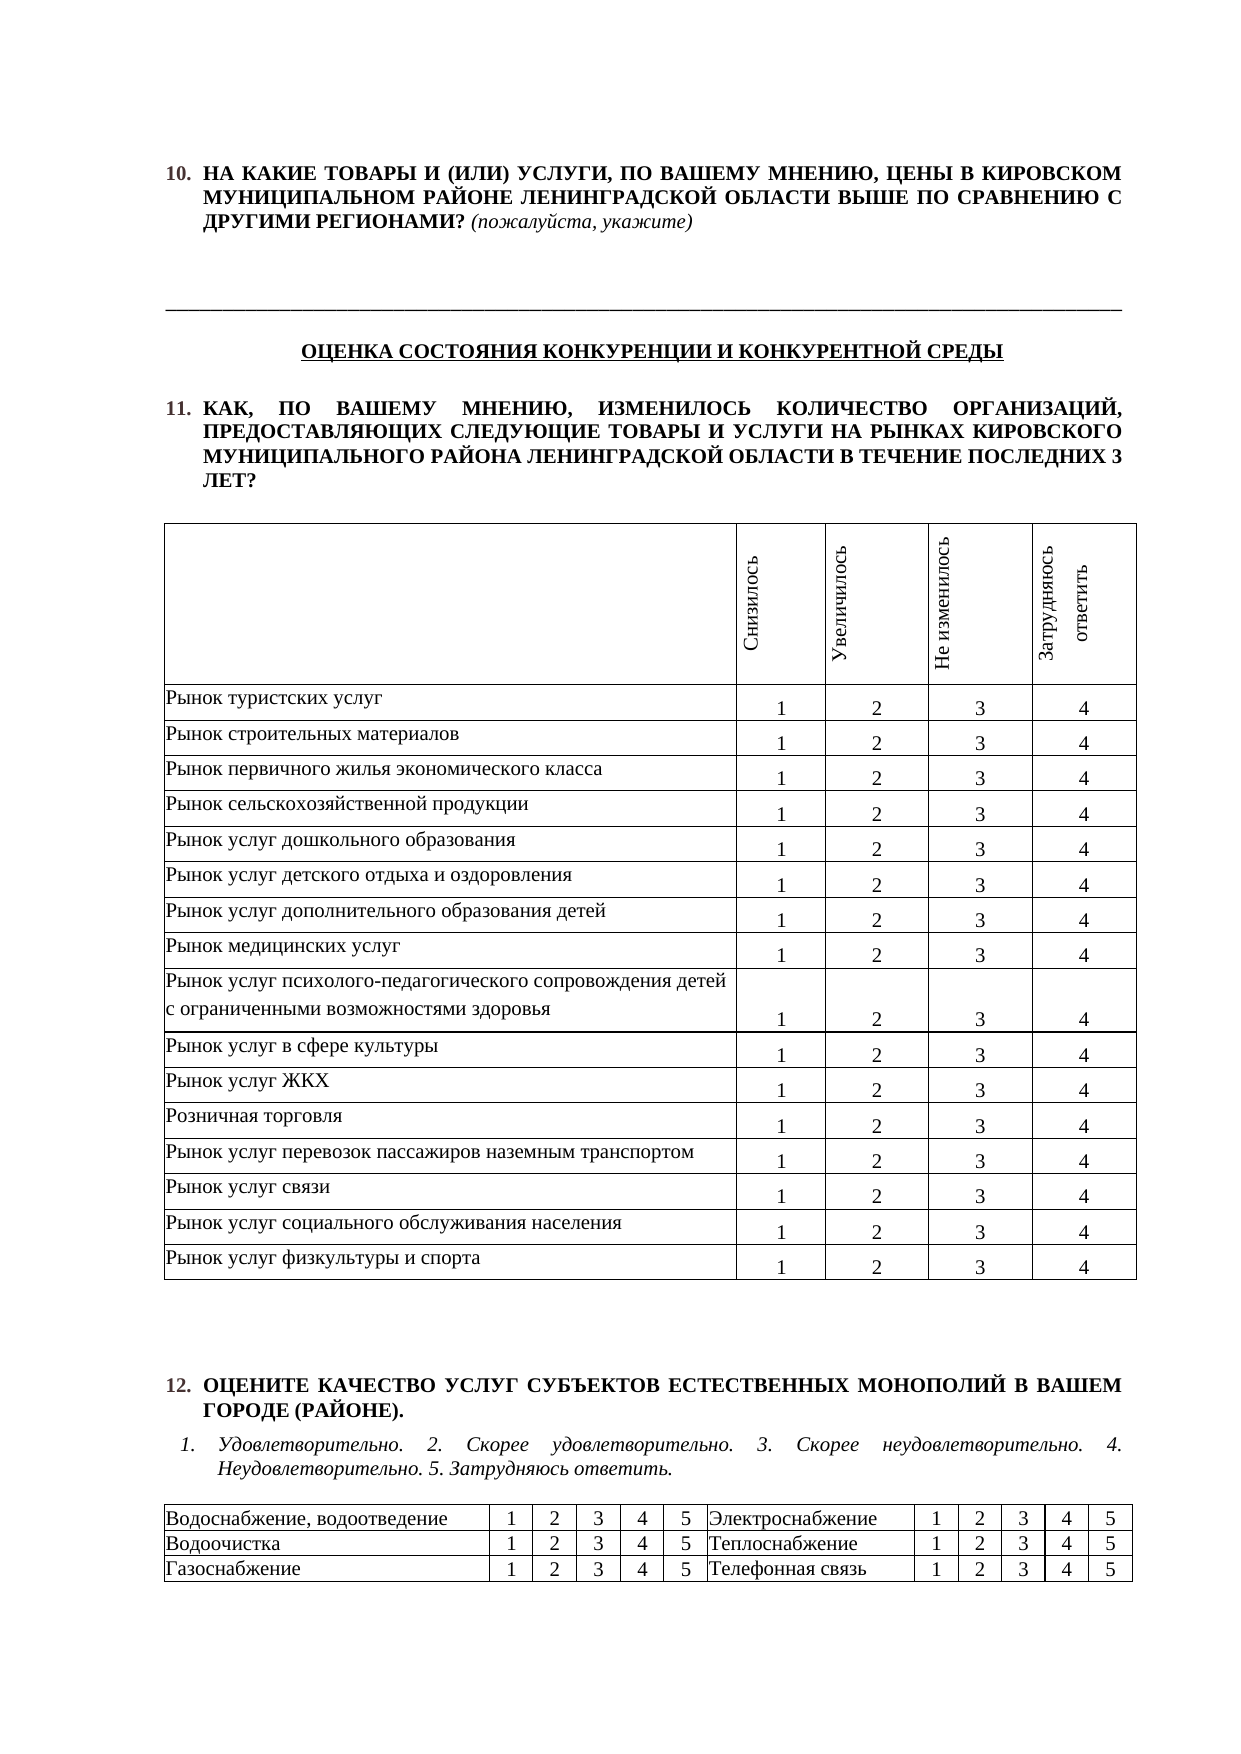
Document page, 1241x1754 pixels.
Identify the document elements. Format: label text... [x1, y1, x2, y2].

table_header 1 [490, 1505, 532, 1530]
table_cell 2 [826, 933, 928, 967]
table_cell 3 [929, 969, 1032, 1031]
table_cell 4 [1033, 1245, 1136, 1279]
table_cell 1 [490, 1556, 532, 1581]
table_cell Рынок услуг перевозок пассажиров наземным транспортом [165, 1139, 736, 1173]
table_cell 3 [929, 1245, 1032, 1279]
table_cell 3 [929, 827, 1032, 861]
table_cell 4 [1033, 1139, 1136, 1173]
table_cell Рынок услуг дополнительного образования детей [165, 898, 736, 932]
table_cell 1 [737, 721, 825, 755]
table_cell 2 [826, 1210, 928, 1244]
table_cell 4 [1033, 685, 1136, 719]
table_cell Телефонная связь [708, 1556, 914, 1581]
text ____________________________________________________________________________________ [165, 286, 1175, 314]
table_cell Рынок услуг детского отдыха и оздоровления [165, 862, 736, 897]
table_header Затрудняюсь ответить [1033, 524, 1136, 684]
table_cell 5 [1089, 1556, 1132, 1581]
table_cell Газоснабжение [165, 1556, 489, 1581]
table_cell 1 [737, 969, 825, 1031]
table_cell 2 [826, 756, 928, 790]
table_header Не изменилось [929, 524, 1032, 684]
text ОЦЕНКА СОСТОЯНИЯ КОНКУРЕНЦИИ И КОНКУРЕНТНОЙ СРЕДЫ [301, 339, 1175, 363]
table_cell Рынок услуг ЖКХ [165, 1068, 736, 1102]
table_header Электроснабжение [708, 1505, 914, 1530]
table_cell 3 [929, 1210, 1032, 1244]
table_cell 1 [915, 1531, 958, 1555]
table_cell 1 [737, 1103, 825, 1138]
table_cell 4 [1033, 898, 1136, 932]
table_cell 2 [826, 862, 928, 897]
table_cell 1 [737, 933, 825, 967]
table_cell 2 [826, 827, 928, 861]
table_cell 2 [826, 1033, 928, 1067]
table_cell 2 [959, 1556, 1001, 1581]
table_cell 1 [737, 1033, 825, 1067]
table_cell 3 [577, 1556, 620, 1581]
table_cell 5 [664, 1556, 707, 1581]
table_cell Рынок первичного жилья экономического класса [165, 756, 736, 790]
list ОЦЕНИТЕ КАЧЕСТВО УСЛУГ СУБЪЕКТОВ ЕСТЕСТВЕННЫХ МОНОПОЛИЙ В ВАШЕМ ГОРОДЕ (РАЙОНЕ). [165, 1373, 1123, 1422]
table_cell 4 [1033, 1103, 1136, 1138]
table_header 4 [621, 1505, 663, 1530]
table_cell 4 [1033, 1033, 1136, 1067]
table_header 2 [533, 1505, 576, 1530]
table_cell Розничная торговля [165, 1103, 736, 1138]
table_header 5 [1089, 1505, 1132, 1530]
table_header Снизилось [737, 524, 825, 684]
table_cell 4 [1033, 933, 1136, 967]
table_header 3 [1002, 1505, 1044, 1530]
table_cell Рынок услуг связи [165, 1174, 736, 1208]
table_cell 2 [533, 1556, 576, 1581]
table_cell 4 [1033, 862, 1136, 897]
table_cell 4 [1033, 1174, 1136, 1208]
table_cell 2 [826, 1103, 928, 1138]
table_cell Рынок услуг дошкольного образования [165, 827, 736, 861]
table_cell 1 [737, 1245, 825, 1279]
table_cell Рынок услуг психолого-педагогического сопровождения детей с ограниченными возможностями здоровья [165, 969, 736, 1031]
table_header 4 [1046, 1505, 1088, 1530]
table_cell 2 [826, 791, 928, 826]
table_cell 2 [826, 1174, 928, 1208]
table_cell 3 [929, 898, 1032, 932]
table_cell 4 [1033, 1068, 1136, 1102]
table_cell 3 [577, 1531, 620, 1555]
table_cell Теплоснабжение [708, 1531, 914, 1555]
table_cell Водоочистка [165, 1531, 489, 1555]
table_cell 3 [929, 1174, 1032, 1208]
table_header Водоснабжение, водоотведение [165, 1505, 489, 1530]
table_cell 1 [737, 862, 825, 897]
table_cell 5 [1089, 1531, 1132, 1555]
table_cell 2 [959, 1531, 1001, 1555]
table_cell 4 [1033, 756, 1136, 790]
table_cell 4 [1033, 969, 1136, 1031]
table_header 1 [915, 1505, 958, 1530]
table_cell 3 [929, 685, 1032, 719]
table_header 5 [664, 1505, 707, 1530]
table_cell 2 [826, 1245, 928, 1279]
table_cell 3 [929, 721, 1032, 755]
table_cell 2 [826, 685, 928, 719]
list КАК, ПО ВАШЕМУ МНЕНИЮ, ИЗМЕНИЛОСЬ КОЛИЧЕСТВО ОРГАНИЗАЦИЙ, ПРЕДОСТАВЛЯЮЩИХ СЛЕДУЮЩИЕ ТОВАРЫ И УСЛУГИ НА РЫНКАХ КИРОВСКОГО МУНИЦИПАЛЬНОГО РАЙОНА ЛЕНИНГРАДСКОЙ ОБЛАСТИ В ТЕЧЕНИЕ ПОСЛЕДНИХ 3 ЛЕТ? [165, 395, 1123, 492]
table_cell Рынок строительных материалов [165, 721, 736, 755]
table_cell 3 [1002, 1556, 1044, 1581]
table_cell 3 [929, 1068, 1032, 1102]
table_cell 1 [737, 685, 825, 719]
table_cell 3 [929, 791, 1032, 826]
table_cell 2 [826, 898, 928, 932]
table_cell 3 [929, 933, 1032, 967]
table_cell 4 [1046, 1556, 1088, 1581]
table_cell 4 [1033, 1210, 1136, 1244]
table_header 2 [959, 1505, 1001, 1530]
table_cell Рынок услуг в сфере культуры [165, 1033, 736, 1067]
table_cell 1 [737, 898, 825, 932]
table_cell 4 [1033, 827, 1136, 861]
table_cell 1 [737, 827, 825, 861]
table_cell 4 [1033, 721, 1136, 755]
table_cell 1 [915, 1556, 958, 1581]
table_cell Рынок услуг физкультуры и спорта [165, 1245, 736, 1279]
table_header Увеличилось [826, 524, 928, 684]
table_header [165, 524, 736, 684]
table_cell Рынок медицинских услуг [165, 933, 736, 967]
table_cell 2 [826, 969, 928, 1031]
table_cell Рынок сельскохозяйственной продукции [165, 791, 736, 826]
table_header 3 [577, 1505, 620, 1530]
table_cell 1 [737, 791, 825, 826]
table_cell Рынок туристских услуг [165, 685, 736, 719]
table_cell 1 [737, 1210, 825, 1244]
table_cell 3 [1002, 1531, 1044, 1555]
table_cell 2 [826, 1068, 928, 1102]
table_cell 4 [621, 1531, 663, 1555]
table_cell 1 [490, 1531, 532, 1555]
table_cell 1 [737, 1139, 825, 1173]
table_cell 2 [533, 1531, 576, 1555]
table_cell 1 [737, 1068, 825, 1102]
table_cell Рынок услуг социального обслуживания населения [165, 1210, 736, 1244]
table_cell 3 [929, 1139, 1032, 1173]
table_cell 5 [664, 1531, 707, 1555]
table_cell 3 [929, 1033, 1032, 1067]
table_cell 1 [737, 756, 825, 790]
table_cell 4 [621, 1556, 663, 1581]
table_cell 2 [826, 1139, 928, 1173]
table_cell 4 [1033, 791, 1136, 826]
table_cell 2 [826, 721, 928, 755]
table_cell 3 [929, 862, 1032, 897]
table_cell 3 [929, 1103, 1032, 1138]
table_cell 3 [929, 756, 1032, 790]
table_cell 4 [1046, 1531, 1088, 1555]
table_cell 1 [737, 1174, 825, 1208]
list Удовлетворительно. 2. Скорее удовлетворительно. 3. Скорее неудовлетворительно. 4. Неудовлетворительно. 5. Затрудняюсь ответить. [180, 1432, 1123, 1480]
list НА КАКИЕ ТОВАРЫ И (ИЛИ) УСЛУГИ, ПО ВАШЕМУ МНЕНИЮ, ЦЕНЫ В КИРОВСКОМ МУНИЦИПАЛЬНОМ РАЙОНЕ ЛЕНИНГРАДСКОЙ ОБЛАСТИ ВЫШЕ ПО СРАВНЕНИЮ С ДРУГИМИ РЕГИОНАМИ? (пожалуйста, укажите) [165, 161, 1123, 233]
